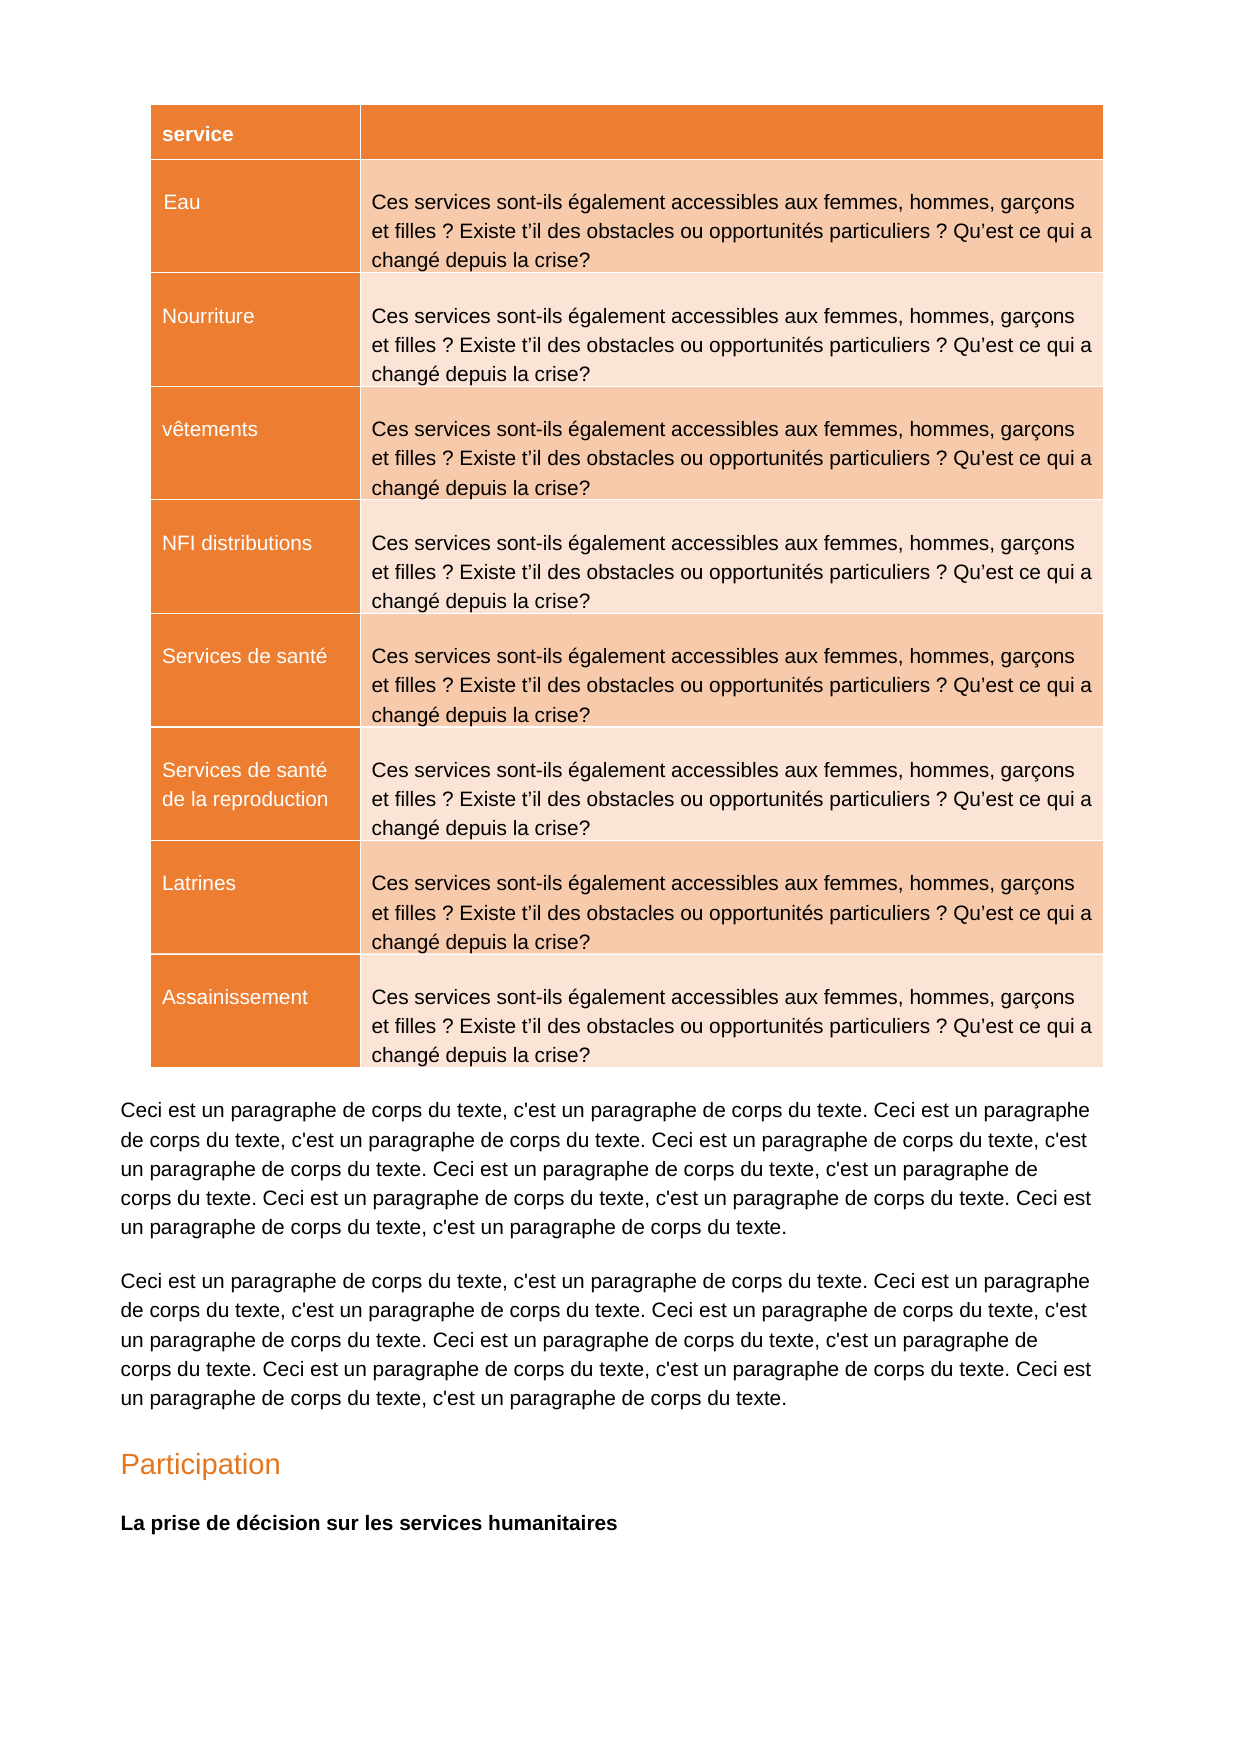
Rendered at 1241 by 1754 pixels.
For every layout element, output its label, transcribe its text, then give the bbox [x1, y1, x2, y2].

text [120, 1264, 1095, 1410]
text La prise de décision sur les services humanitaires [120, 1506, 1095, 1535]
table_cell Ces services sont-ils également accessibles aux femmes, hommes, garçons et filles ? Existe t’il des obstacles ou opportunités particuliers ? Qu’est ce qui a changé depuis la crise? [361, 728, 1103, 840]
table_cell Assainissement [151, 955, 360, 1067]
table_cell Ces services sont-ils également accessibles aux femmes, hommes, garçons et filles ? Existe t’il des obstacles ou opportunités particuliers ? Qu’est ce qui a changé depuis la crise? [361, 500, 1103, 613]
table_cell Ces services sont-ils également accessibles aux femmes, hommes, garçons et filles ? Existe t’il des obstacles ou opportunités particuliers ? Qu’est ce qui a changé depuis la crise? [361, 273, 1103, 386]
table_cell Ces services sont-ils également accessibles aux femmes, hommes, garçons et filles ? Existe t’il des obstacles ou opportunités particuliers ? Qu’est ce qui a changé depuis la crise? [361, 614, 1103, 726]
table_cell Services de santé de la reproduction [151, 728, 360, 840]
table_cell Ces services sont-ils également accessibles aux femmes, hommes, garçons et filles ? Existe t’il des obstacles ou opportunités particuliers ? Qu’est ce qui a changé depuis la crise? [361, 387, 1103, 499]
table_cell Ces services sont-ils également accessibles aux femmes, hommes, garçons et filles ? Existe t’il des obstacles ou opportunités particuliers ? Qu’est ce qui a changé depuis la crise? [361, 955, 1103, 1067]
table_cell Nourriture [151, 273, 360, 386]
table_cell Ces services sont-ils également accessibles aux femmes, hommes, garçons et filles ? Existe t’il des obstacles ou opportunités particuliers ? Qu’est ce qui a changé depuis la crise? [361, 841, 1103, 953]
table_cell E Eau [151, 160, 360, 272]
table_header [361, 105, 1103, 159]
table_cell Services de santé [151, 614, 360, 726]
title Participation [120, 1447, 1090, 1481]
table_cell Ces services sont-ils également accessibles aux femmes, hommes, garçons et filles ? Existe t’il des obstacles ou opportunités particuliers ? Qu’est ce qui a changé depuis la crise? [361, 160, 1103, 272]
table_cell Latrines [151, 841, 360, 953]
table_cell NFI distributions [151, 500, 360, 613]
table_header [151, 105, 360, 159]
table_cell vêtements [151, 387, 360, 499]
